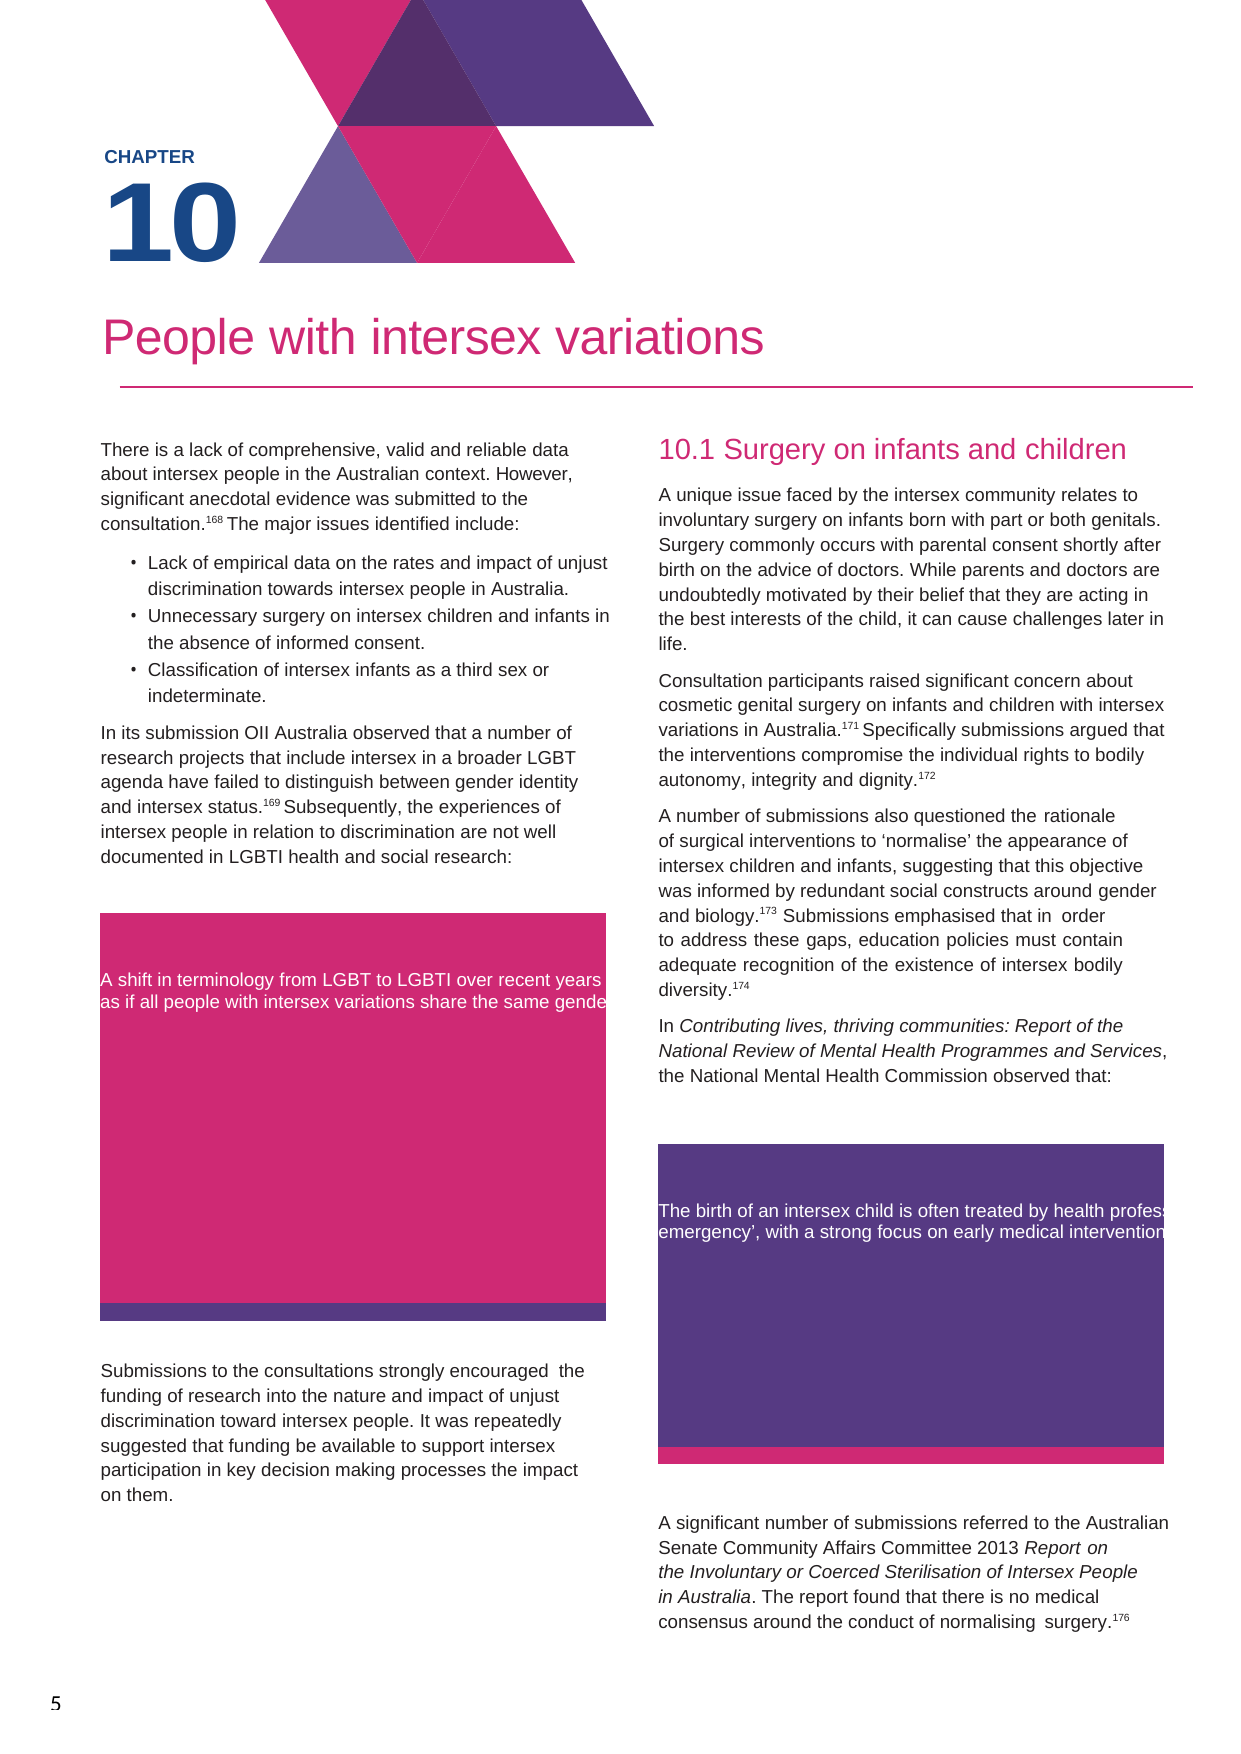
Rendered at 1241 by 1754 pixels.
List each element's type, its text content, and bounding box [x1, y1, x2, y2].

text to address these gaps, education policies must contain adequate recognition of the existence of intersex bodily diversity.174 [658, 929, 1123, 1000]
list Lack of empirical data on the rates and impact of unjust discrimination towards intersex people in Australia. [130, 549, 614, 599]
text intersex children and infants, suggesting that this objective was informed by redundant social constructs around gender and biology.173 Submissions emphasised that in order [658, 855, 1171, 926]
subtitle Surgery on infants and children [658, 432, 1161, 465]
text A unique issue faced by the intersex community relates to involuntary surgery on infants born with part or both genitals. Surgery commonly occurs with parental consent shortly after birth on the advice of doctors. While parents and doctors are undoubtedly motivated by their belief that they are acting in the best interests of the child, it can cause challenges later in life. [658, 484, 1171, 654]
text In its submission OII Australia observed that a number of research projects that include intersex in a broader LGBT agenda have failed to distinguish between gender identity and intersex status.169 Subsequently, the experiences of intersex people in relation to discrimination are not well documented in LGBTI health and social research: [100, 722, 611, 867]
text A significant number of submissions referred to the Australian Senate Community Affairs Committee 2013 Report on [658, 1512, 1180, 1558]
text Consultation participants raised significant concern about cosmetic genital surgery on infants and children with intersex variations in Australia.171 Specifically submissions argued that the interventions compromise the individual rights to bodily autonomy, integrity and dignity.172 [658, 669, 1171, 790]
list Unnecessary surgery on intersex children and infants in the absence of informed consent. [130, 603, 611, 653]
text 10 [102, 166, 558, 286]
text A number of submissions also questioned the rationale of surgical interventions to ‘normalise’ the appearance of [658, 805, 1134, 852]
text In Contributing lives, thriving communities: Report of the National Review of Mental Health Programmes and Services, the National Mental Health Commission observed that: [658, 1015, 1171, 1086]
text People with intersex variations [102, 308, 1133, 365]
text the Involuntary or Coerced Sterilisation of Intersex People in Australia. The report found that there is no medical consensus around the conduct of normalising surgery.176 [658, 1561, 1147, 1632]
text Submissions to the consultations strongly encouraged the funding of research into the nature and impact of unjust discrimination toward intersex people. It was repeatedly suggested that funding be available to support intersex participation in key decision making processes the impact on them. [100, 1360, 587, 1506]
text There is a lack of comprehensive, valid and reliable data about intersex people in the Australian context. However, significant anecdotal evidence was submitted to the consultation.168 The major issues identified include: [100, 438, 611, 534]
list Classification of intersex infants as a third sex or indeterminate. [130, 656, 552, 707]
